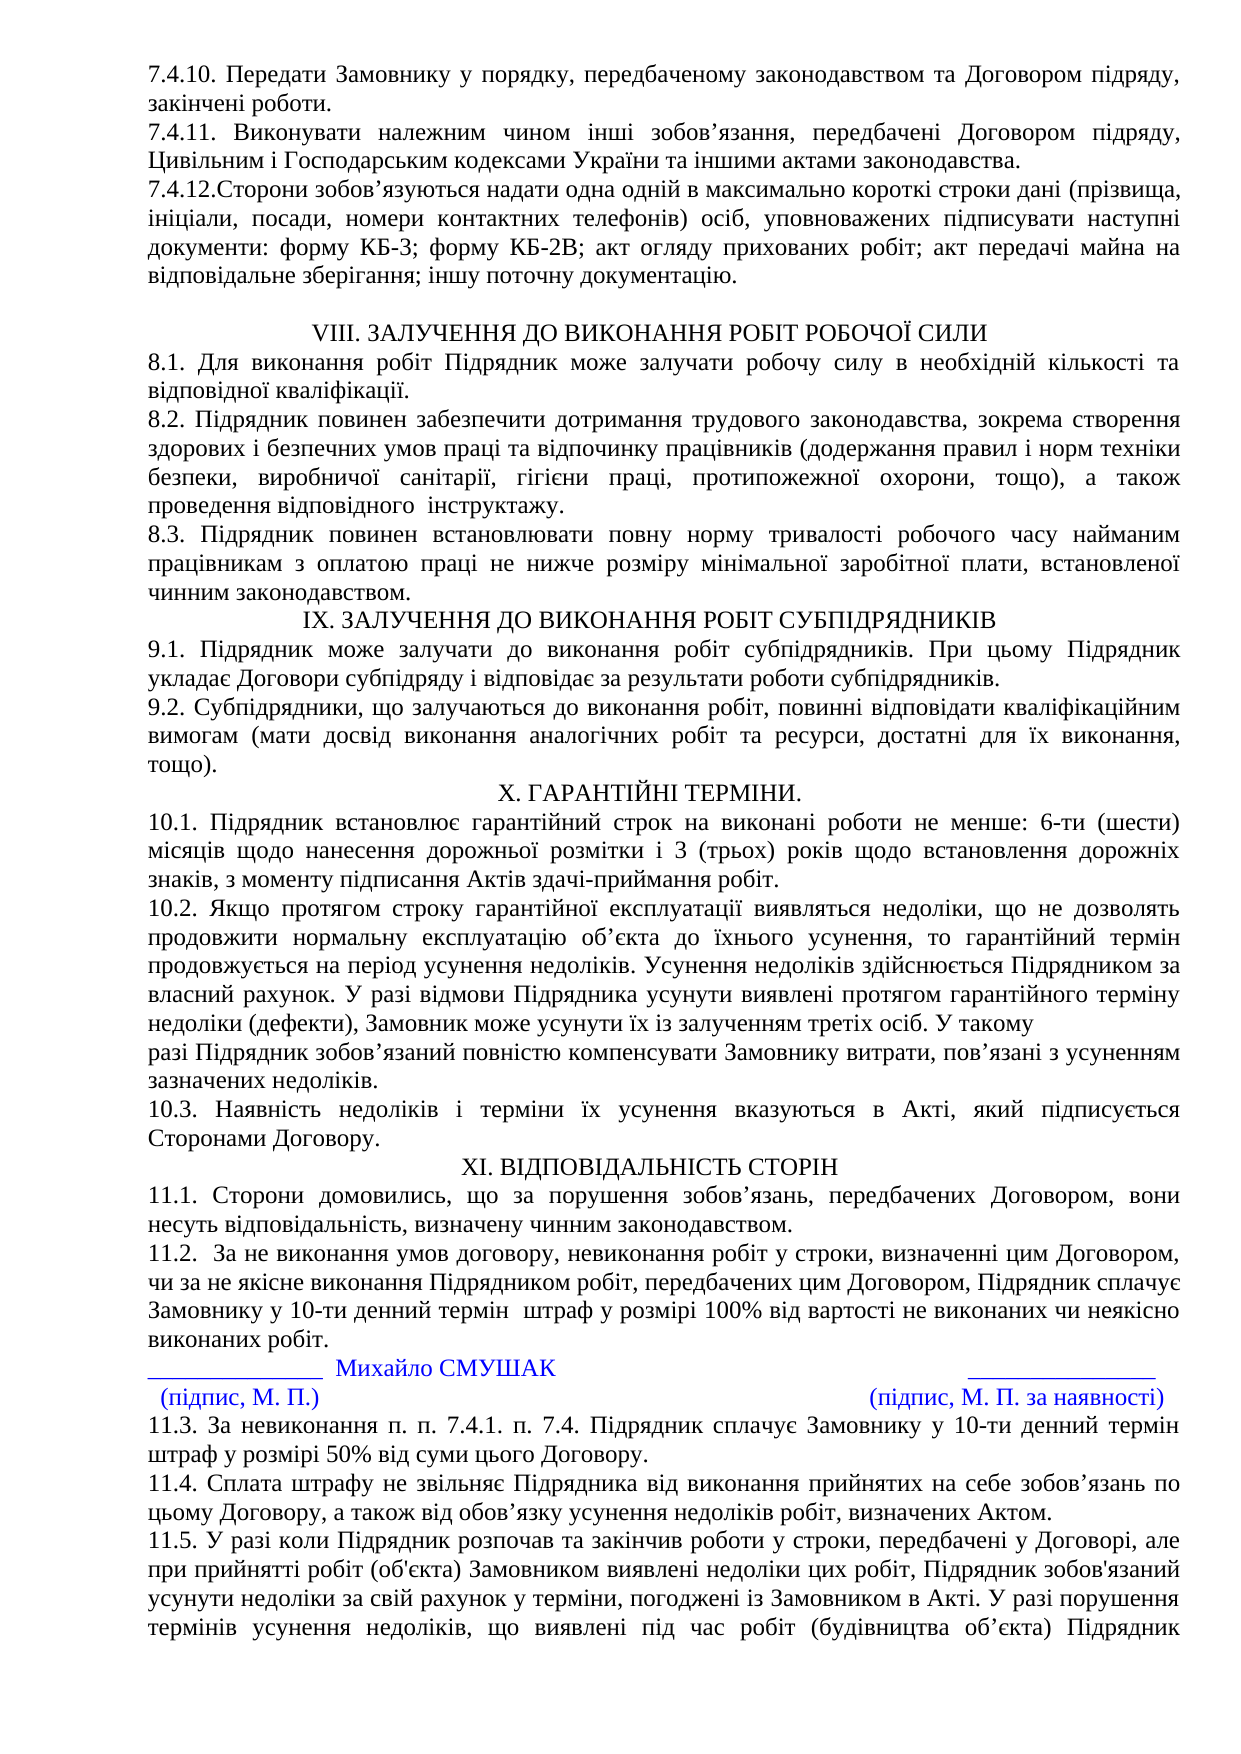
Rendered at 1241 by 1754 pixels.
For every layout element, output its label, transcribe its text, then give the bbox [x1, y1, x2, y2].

text 11.3. За невиконання п. п. 7.4.1. п. 7.4. Підрядник сплачує Замовнику у 10-ти денний термін штраф у розмірі 50% від суми цього Договору. [148, 1410, 1181, 1468]
text Х. ГАРАНТІЙНІ ТЕРМІНИ. [148, 778, 1152, 807]
text разі Підрядник зобов’язаний повністю компенсувати Замовнику витрати, пов’язані з усуненням зазначених недоліків. [148, 1037, 1181, 1094]
subtitle 10.3. Наявність недоліків і терміни їх усунення вказуються в Акті, який підписується Сторонами Договору. [148, 1094, 1181, 1152]
text ______________ Михайло СМУШАК _______________ [148, 1353, 1181, 1382]
text 10.1. Підрядник встановлює гарантійний строк на виконані роботи не менше: 6-ти (шести) місяців щодо нанесення дорожньої розмітки і 3 (трьох) років щодо встановлення дорожніх знаків, з моменту підписання Актів здачі-приймання робіт. [148, 807, 1181, 893]
text ІХ. ЗАЛУЧЕННЯ ДО ВИКОНАННЯ РОБІТ СУБПІДРЯДНИКІВ [148, 605, 1152, 634]
text 8.1. Для виконання робіт Підрядник може залучати робочу силу в необхідній кількості та відповідної кваліфікації. [148, 347, 1181, 404]
text 7.4.10. Передати Замовнику у порядку, передбаченому законодавством та Договором підряду, закінчені роботи. [148, 59, 1181, 117]
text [148, 1525, 1181, 1640]
text 7.4.11. Виконувати належним чином інші зобов’язання, передбачені Договором підряду, Цивільним і Господарським кодексами України та іншими актами законодавства. [148, 117, 1181, 174]
text 7.4.12.Сторони зобов’язуються надати одна одній в максимально короткі строки дані (прізвища, ініціали, посади, номери контактних телефонів) осіб, уповноважених підписувати наступні документи: форму КБ-3; форму КБ-2В; акт огляду прихованих робіт; акт передачі майна на відповідальне зберігання; іншу поточну документацію. [148, 174, 1181, 289]
text (підпис, М. П.) (підпис, М. П. за наявності) [148, 1382, 1181, 1410]
text 8.2. Підрядник повинен забезпечити дотримання трудового законодавства, зокрема створення здорових і безпечних умов праці та відпочинку працівників (додержання правил і норм техніки безпеки, виробничої санітарії, гігієни праці, протипожежної охорони, тощо), а також проведення відповідного інструктажу. [148, 404, 1181, 519]
text 8.3. Підрядник повинен встановлювати повну норму тривалості робочого часу найманим працівникам з оплатою праці не нижче розміру мінімальної заробітної плати, встановленої чинним законодавством. [148, 519, 1181, 605]
text 11.4. Сплата штрафу не звільняє Підрядника від виконання прийнятих на себе зобов’язань по цьому Договору, а також від обов’язку усунення недоліків робіт, визначених Актом. [148, 1468, 1181, 1525]
subtitle XІ. ВІДПОВІДАЛЬНІСТЬ СТОРІН [148, 1152, 1152, 1180]
text 10.2. Якщо протягом строку гарантійної експлуатації виявляться недоліки, що не дозволять продовжити нормальну експлуатацію об’єкта до їхнього усунення, то гарантійний термін продовжується на період усунення недоліків. Усунення недоліків здійснюється Підрядником за власний рахунок. У разі відмови Підрядника усунути виявлені протягом гарантійного терміну недоліки (дефекти), Замовник може усунути їх із залученням третіх осіб. У такому [148, 893, 1181, 1037]
text 11.1. Сторони домовились, що за порушення зобов’язань, передбачених Договором, вони несуть відповідальність, визначену чинним законодавством. [148, 1180, 1181, 1238]
text 9.2. Субпідрядники, що залучаються до виконання робіт, повинні відповідати кваліфікаційним вимогам (мати досвід виконання аналогічних робіт та ресурси, достатні для їх виконання, тощо). [148, 692, 1181, 778]
text VIІІ. ЗАЛУЧЕННЯ ДО ВИКОНАННЯ РОБІТ РОБОЧОЇ СИЛИ [148, 318, 1152, 347]
text 11.2. За не виконання умов договору, невиконання робіт у строки, визначенні цим Договором, чи за не якісне виконання Підрядником робіт, передбачених цим Договором, Підрядник сплачує Замовнику у 10-ти денний термін штраф у розмірі 100% від вартості не виконаних чи неякісно виконаних робіт. [148, 1238, 1181, 1353]
text 9.1. Підрядник може залучати до виконання робіт субпідрядників. При цьому Підрядник укладає Договори субпідряду і відповідає за результати роботи субпідрядників. [148, 634, 1181, 692]
